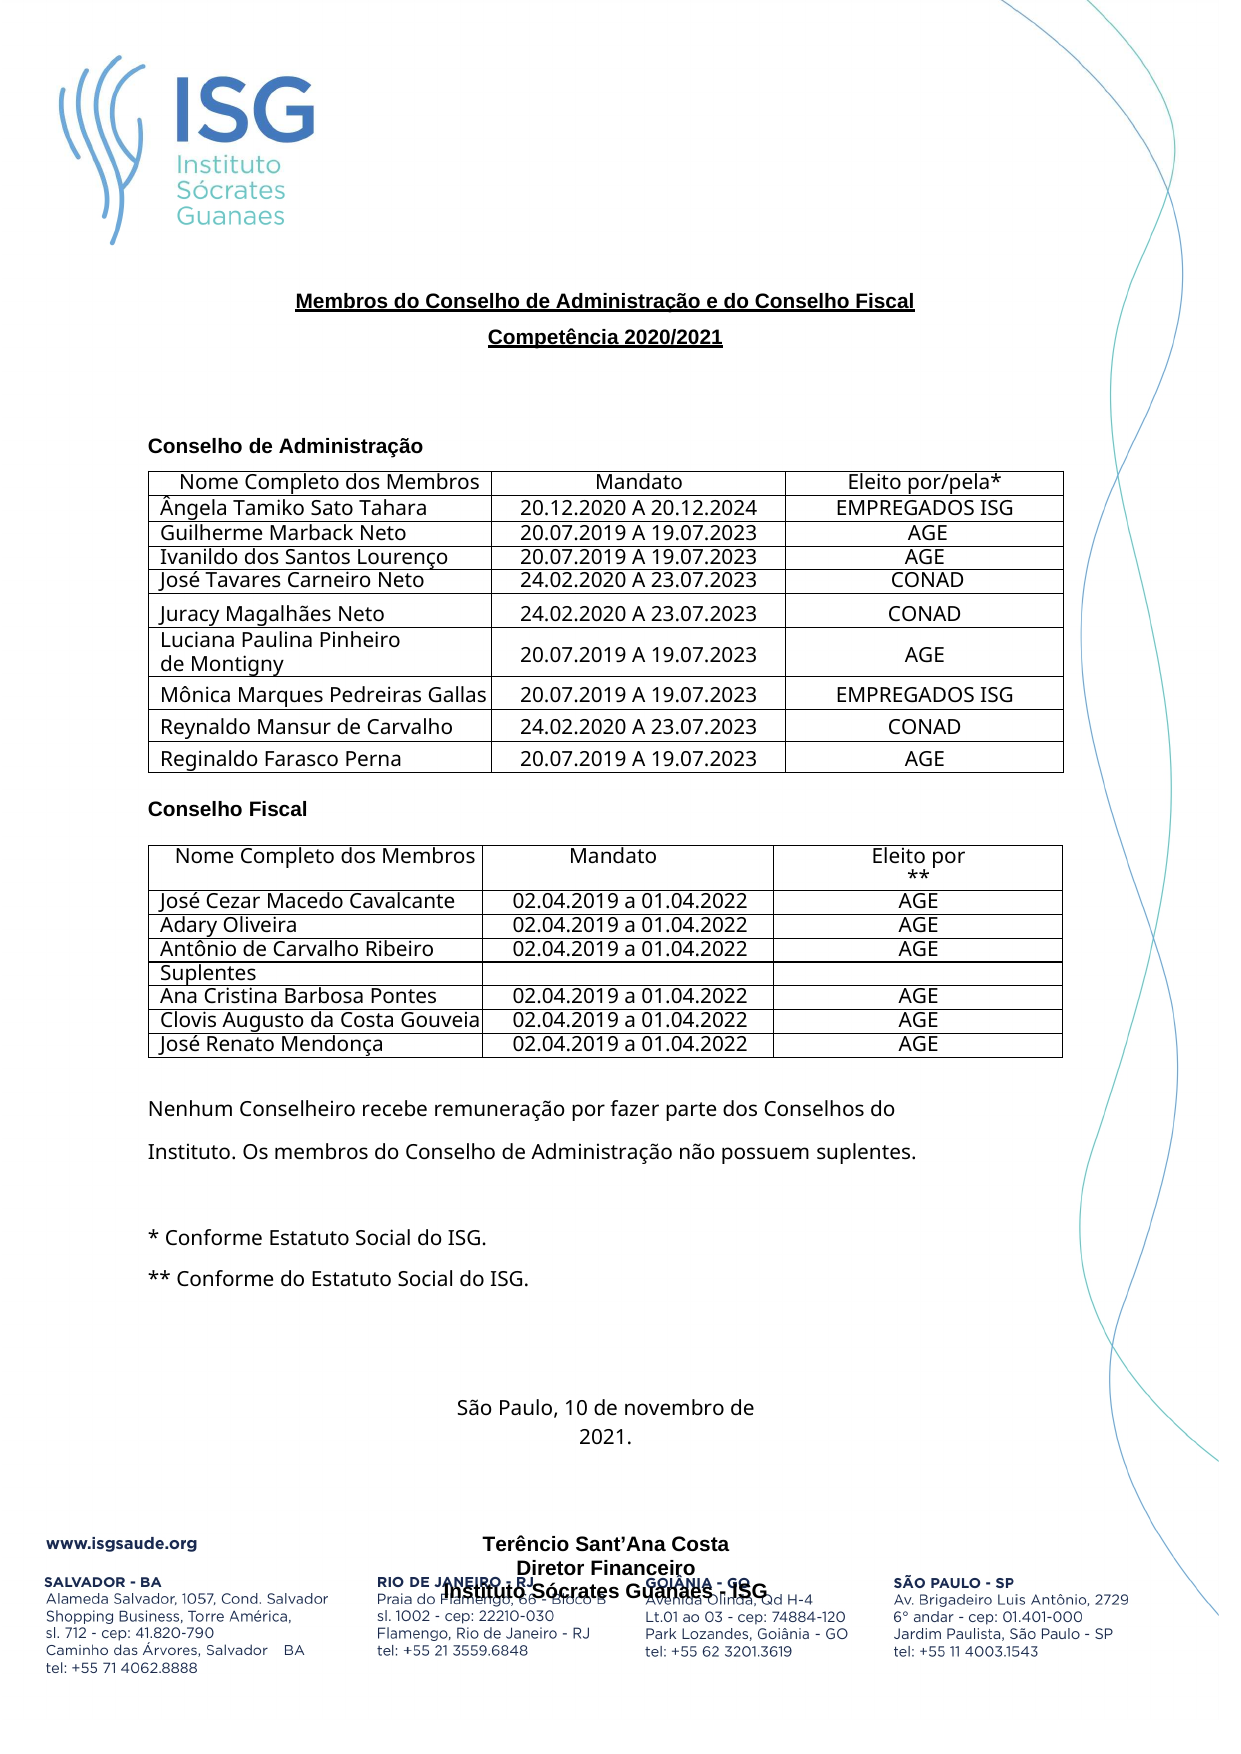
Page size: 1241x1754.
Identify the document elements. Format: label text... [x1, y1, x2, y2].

subtitle Membros do Conselho de Administração e do Conselho Fiscal Competência 2020/2021 [295, 288, 917, 348]
table_cell Antônio de Carvalho Ribeiro [149, 939, 482, 961]
table_cell 20.07.2019 A 19.07.2023 [492, 547, 785, 569]
table_cell CONAD [786, 594, 1063, 627]
table_cell EMPREGADOS ISG [786, 496, 1063, 521]
table_cell [774, 963, 1062, 985]
text São Paulo, 10 de novembro de 2021. [431, 1393, 780, 1450]
table_cell José Renato Mendonça [149, 1034, 482, 1057]
table_cell AGE [774, 1034, 1062, 1057]
table_cell 24.02.2020 A 23.07.2023 [492, 570, 785, 593]
table_cell 02.04.2019 a 01.04.2022 [483, 891, 773, 914]
table_cell Suplentes [149, 963, 482, 985]
table_cell AGE [774, 915, 1062, 938]
table_cell AGE [786, 628, 1063, 676]
table_cell 24.02.2020 A 23.07.2023 [492, 594, 785, 627]
table_cell AGE [786, 522, 1063, 546]
table_cell AGE [774, 986, 1062, 1009]
table_cell 20.07.2019 A 19.07.2023 [492, 677, 785, 709]
table_header Eleito por/pela* [786, 472, 1063, 494]
table_cell 20.07.2019 A 19.07.2023 [492, 742, 785, 772]
table_cell Luciana Paulina Pinheiro de Montigny [149, 628, 491, 676]
table_cell 02.04.2019 a 01.04.2022 [483, 1010, 773, 1033]
text ** Conforme do Estatuto Social do ISG. [148, 1264, 1076, 1292]
table_cell 20.07.2019 A 19.07.2023 [492, 522, 785, 546]
table_cell 20.12.2020 A 20.12.2024 [492, 496, 785, 521]
table_cell Ana Cristina Barbosa Pontes [149, 986, 482, 1009]
table_header Nome Completo dos Membros [149, 846, 482, 890]
table_header Eleito por ** [774, 846, 1062, 890]
table_cell Guilherme Marback Neto [149, 522, 491, 546]
table_cell AGE [774, 1010, 1062, 1033]
table_header Mandato [483, 846, 773, 890]
text Conselho de Administração [148, 434, 1076, 458]
table_header Mandato [492, 472, 785, 494]
table_cell 24.02.2020 A 23.07.2023 [492, 710, 785, 741]
table_cell EMPREGADOS ISG [786, 677, 1063, 709]
table_cell José Tavares Carneiro Neto [149, 570, 491, 593]
text * Conforme Estatuto Social do ISG. [148, 1223, 1076, 1251]
table_cell AGE [786, 742, 1063, 772]
table_cell CONAD [786, 570, 1063, 593]
text Nenhum Conselheiro recebe remuneração por fazer parte dos Conselhos do Instituto. Os membros do Conselho de Administração não possuem suplentes. [148, 1094, 961, 1165]
table_cell 02.04.2019 a 01.04.2022 [483, 915, 773, 938]
table_cell AGE [774, 939, 1062, 961]
table_cell 02.04.2019 a 01.04.2022 [483, 1034, 773, 1057]
table_cell 20.07.2019 A 19.07.2023 [492, 628, 785, 676]
table_header Nome Completo dos Membros [149, 472, 491, 494]
table_cell Clovis Augusto da Costa Gouveia [149, 1010, 482, 1033]
picture [2, 0, 1219, 1720]
subtitle Conselho Fiscal [148, 797, 1076, 821]
table_cell Reynaldo Mansur de Carvalho [149, 710, 491, 741]
table_cell Ivanildo dos Santos Lourenço [149, 547, 491, 569]
table_cell 02.04.2019 a 01.04.2022 [483, 986, 773, 1009]
table_cell Adary Oliveira [149, 915, 482, 938]
table_cell [483, 963, 773, 985]
table_cell Juracy Magalhães Neto [149, 594, 491, 627]
table_cell Ângela Tamiko Sato Tahara [149, 496, 491, 521]
table_cell 02.04.2019 a 01.04.2022 [483, 939, 773, 961]
text Instituto Sócrates Guanaes - ISG [431, 1580, 780, 1604]
table_cell José Cezar Macedo Cavalcante [149, 891, 482, 914]
table_cell CONAD [786, 710, 1063, 741]
table_cell Reginaldo Farasco Perna [149, 742, 491, 772]
table_cell AGE [774, 891, 1062, 914]
table_cell AGE [786, 547, 1063, 569]
table_cell Mônica Marques Pedreiras Gallas [149, 677, 491, 709]
subtitle Terêncio Sant’Ana Costa Diretor Financeiro [482, 1532, 729, 1580]
